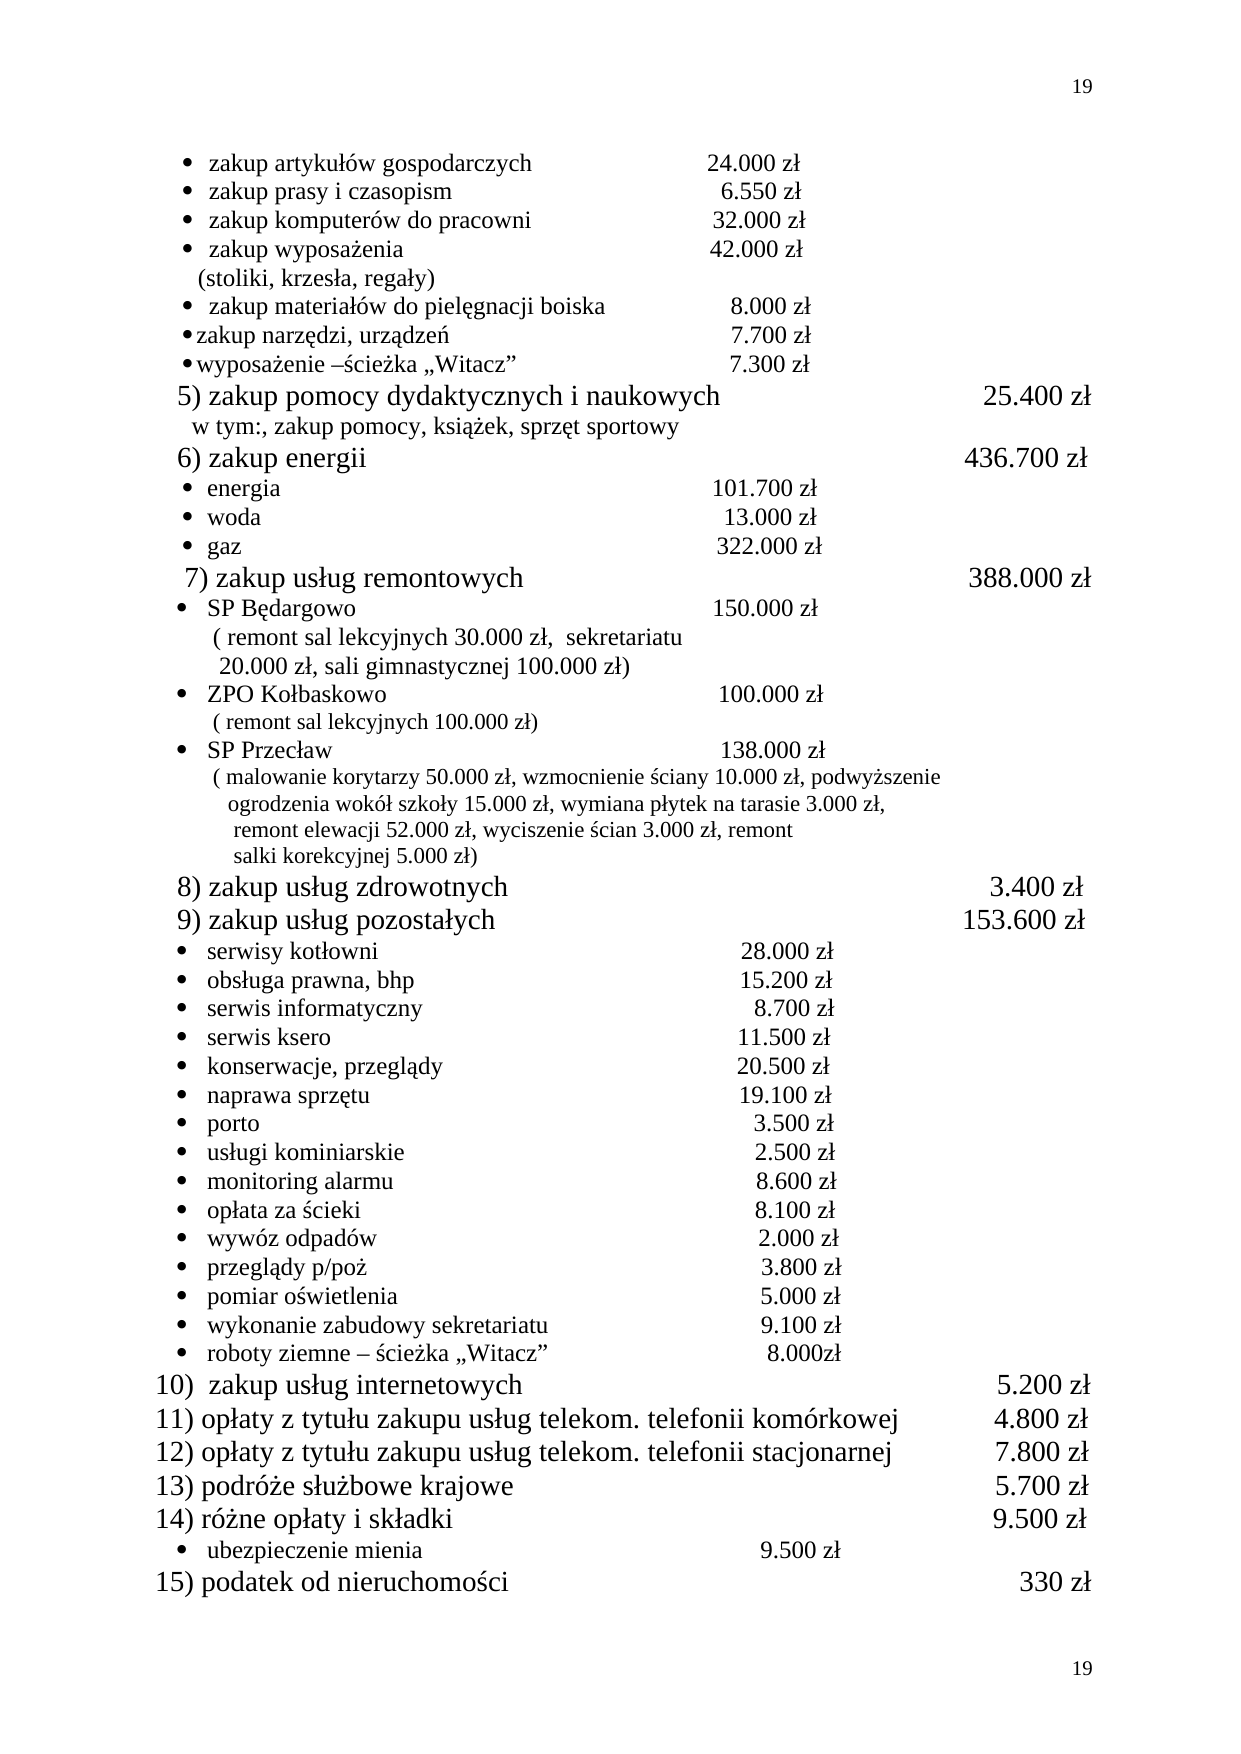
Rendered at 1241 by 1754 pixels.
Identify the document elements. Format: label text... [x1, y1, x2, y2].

subtitle SP Będargowo 150.000 zł [177, 593, 1092, 622]
subtitle wywóz odpadów 2.000 zł [177, 1223, 1092, 1252]
subtitle zakup artykułów gospodarczych 24.000 zł [183, 148, 1092, 176]
subtitle porto 3.500 zł [177, 1108, 1092, 1137]
subtitle wyposażenie –ścieżka „Witacz” 7.300 zł [183, 349, 1092, 378]
subtitle woda 13.000 zł [183, 502, 1092, 531]
subtitle zakup narzędzi, urządzeń 7.700 zł [183, 320, 1092, 349]
subtitle pomiar oświetlenia 5.000 zł [177, 1281, 1092, 1310]
subtitle 15) podatek od nieruchomości 330 zł [148, 1564, 1092, 1597]
subtitle roboty ziemne – ścieżka „Witacz” 8.000zł [177, 1338, 1092, 1367]
subtitle energia 101.700 zł [183, 473, 1092, 502]
subtitle ZPO Kołbaskowo 100.000 zł [177, 679, 1092, 708]
subtitle usługi kominiarskie 2.500 zł [177, 1137, 1092, 1166]
subtitle 14) różne opłaty i składki 9.500 zł [148, 1501, 1092, 1535]
subtitle opłata za ścieki 8.100 zł [177, 1195, 1092, 1223]
subtitle obsługa prawna, bhp 15.200 zł [177, 965, 1092, 993]
subtitle zakup prasy i czasopism 6.550 zł [183, 176, 1092, 205]
subtitle 7) zakup usług remontowych 388.000 zł [148, 560, 1092, 593]
subtitle konserwacje, przeglądy 20.500 zł [177, 1051, 1092, 1080]
subtitle SP Przecław 138.000 zł [177, 735, 1092, 763]
subtitle ( remont sal lekcyjnych 100.000 zł) [213, 708, 1092, 735]
subtitle ( malowanie korytarzy 50.000 zł, wzmocnienie ściany 10.000 zł, podwyższenie [213, 763, 1092, 790]
subtitle w tym:, zakup pomocy, książek, sprzęt sportowy [148, 411, 1092, 440]
subtitle 9) zakup usług pozostałych 153.600 zł [148, 902, 1092, 936]
subtitle 13) podróże służbowe krajowe 5.700 zł [148, 1468, 1092, 1501]
subtitle (stoliki, krzesła, regały) [148, 263, 1092, 291]
subtitle zakup materiałów do pielęgnacji boiska 8.000 zł [183, 291, 1092, 320]
subtitle 12) opłaty z tytułu zakupu usług telekom. telefonii stacjonarnej 7.800 zł [148, 1434, 1092, 1468]
subtitle gaz 322.000 zł [183, 531, 1092, 560]
subtitle zakup wyposażenia 42.000 zł [183, 234, 1092, 263]
subtitle monitoring alarmu 8.600 zł [177, 1166, 1092, 1195]
subtitle przeglądy p/poż 3.800 zł [177, 1252, 1092, 1281]
subtitle salki korekcyjnej 5.000 zł) [148, 842, 1092, 869]
subtitle naprawa sprzętu 19.100 zł [177, 1080, 1092, 1108]
subtitle 8) zakup usług zdrowotnych 3.400 zł [148, 869, 1092, 902]
subtitle wykonanie zabudowy sekretariatu 9.100 zł [177, 1310, 1092, 1338]
subtitle serwisy kotłowni 28.000 zł [177, 936, 1092, 965]
subtitle 6) zakup energii 436.700 zł [148, 440, 1092, 473]
subtitle ( remont sal lekcyjnych 30.000 zł, sekretariatu [213, 622, 1092, 651]
subtitle remont elewacji 52.000 zł, wyciszenie ścian 3.000 zł, remont [148, 816, 1092, 842]
subtitle zakup komputerów do pracowni 32.000 zł [183, 205, 1092, 234]
subtitle 20.000 zł, sali gimnastycznej 100.000 zł) [213, 651, 1092, 679]
subtitle 10) zakup usług internetowych 5.200 zł [148, 1367, 1092, 1401]
subtitle 5) zakup pomocy dydaktycznych i naukowych 25.400 zł [148, 378, 1092, 411]
subtitle serwis ksero 11.500 zł [177, 1022, 1092, 1051]
subtitle serwis informatyczny 8.700 zł [177, 993, 1092, 1022]
subtitle 11) opłaty z tytułu zakupu usług telekom. telefonii komórkowej 4.800 zł [148, 1401, 1092, 1434]
subtitle ubezpieczenie mienia 9.500 zł [177, 1535, 1092, 1564]
subtitle ogrodzenia wokół szkoły 15.000 zł, wymiana płytek na tarasie 3.000 zł, [148, 790, 1092, 816]
